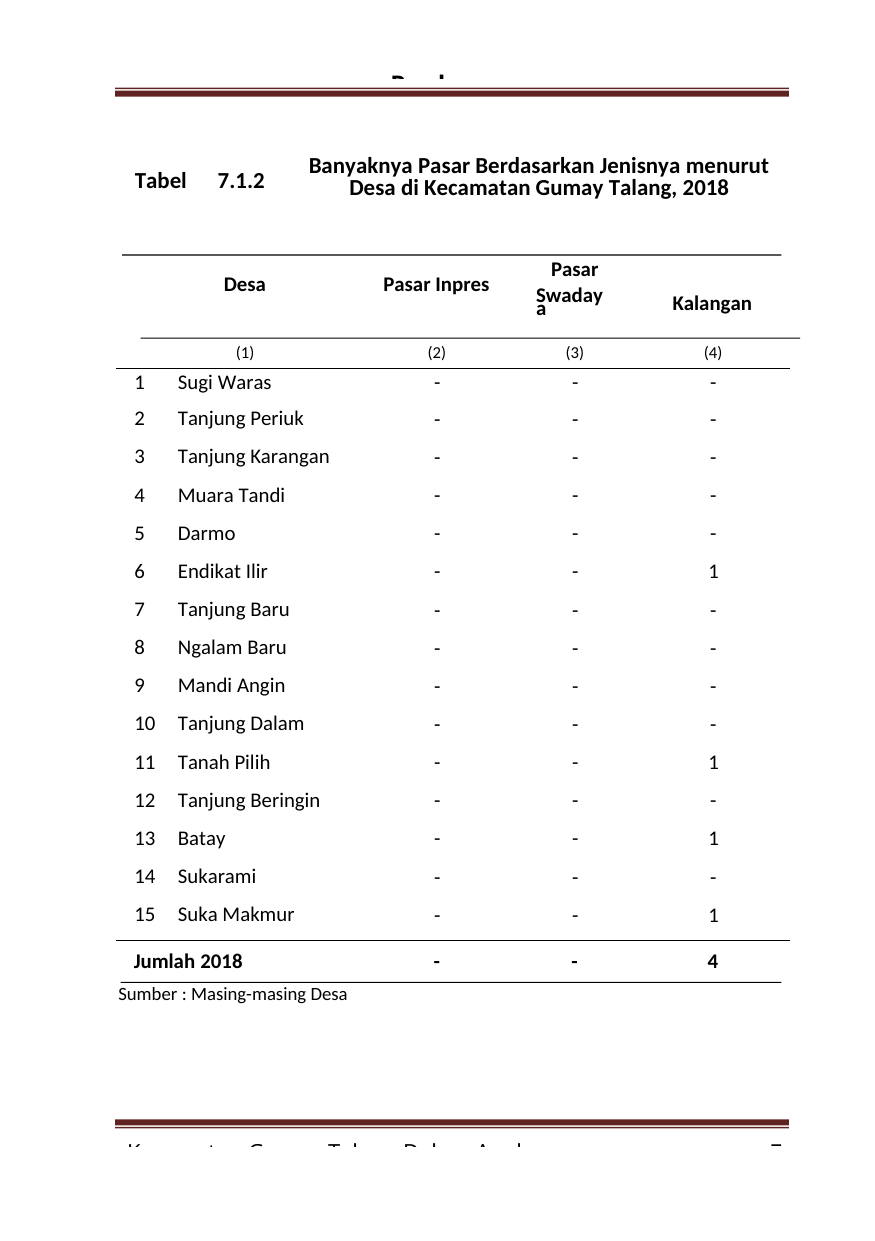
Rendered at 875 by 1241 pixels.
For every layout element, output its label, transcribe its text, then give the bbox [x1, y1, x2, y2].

text Kalangan [672, 290, 868, 315]
text Desa Pasar Inpres Pasar Swadaya [223, 275, 613, 321]
text (1) (2) (3) (4) [90, 342, 868, 362]
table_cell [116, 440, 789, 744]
subtitle Tabel 7.1.2 Banyaknya Pasar Berdasarkan Jenisnya menurut [134, 151, 868, 179]
text Jumlah 2018 - - 4 [133, 948, 868, 973]
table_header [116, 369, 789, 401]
text Desa di Kecamatan Gumay Talang, 2018 [349, 179, 868, 200]
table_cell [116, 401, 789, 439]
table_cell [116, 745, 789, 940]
text Sumber : Masing-masing Desa [118, 982, 868, 1005]
